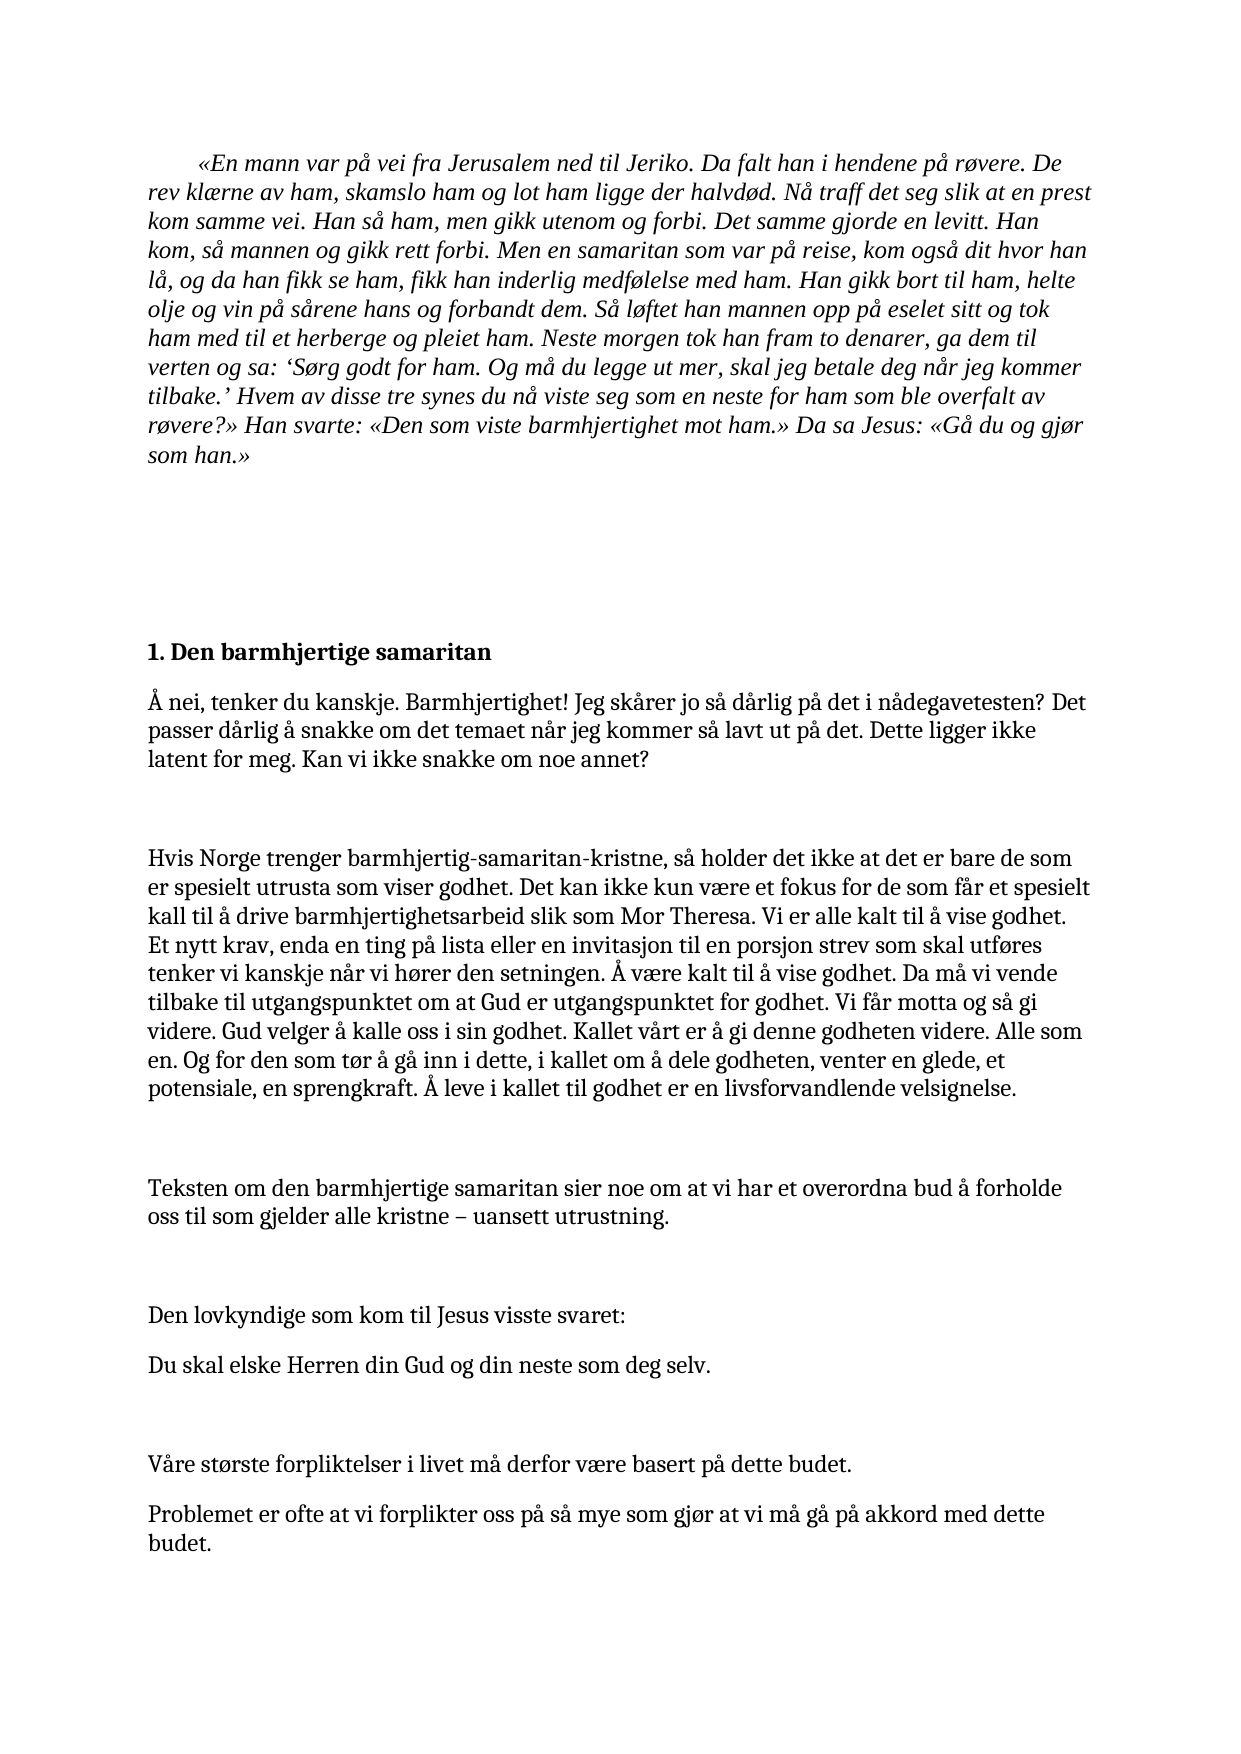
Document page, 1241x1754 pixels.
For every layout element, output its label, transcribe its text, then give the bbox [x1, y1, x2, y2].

text Å nei, tenker du kanskje. Barmhjertighet! Jeg skårer jo så dårlig på det i nådegavetesten? Det passer dårlig å snakke om det temaet når jeg kommer så lavt ut på det. Dette ligger ikke latent for meg. Kan vi ikke snakke om noe annet? [148, 688, 1093, 774]
text Du skal elske Herren din Gud og din neste som deg selv. [148, 1351, 1093, 1380]
text Den lovkyndige som kom til Jesus visste svaret: [148, 1301, 1093, 1330]
text Teksten om den barmhjertige samaritan sier noe om at vi har et overordna bud å forholde oss til som gjelder alle kristne – uansett utrustning. [148, 1173, 1093, 1231]
text 1. Den barmhjertige samaritan [148, 638, 1093, 667]
text «En mann var på vei fra Jerusalem ned til Jeriko. Da falt han i hendene på røvere. De rev klærne av ham, skamslo ham og lot ham ligge der halvdød. Nå traff det seg slik at en prest kom samme vei. Han så ham, men gikk utenom og forbi. Det samme gjorde en levitt. Han kom, så mannen og gikk rett forbi. Men en samaritan som var på reise, kom også dit hvor han lå, og da han fikk se ham, fikk han inderlig medfølelse med ham. Han gikk bort til ham, helte olje og vin på sårene hans og forbandt dem. Så løftet han mannen opp på eselet sitt og tok ham med til et herberge og pleiet ham. Neste morgen tok han fram to denarer, ga dem til verten og sa: ‘Sørg godt for ham. Og må du legge ut mer, skal jeg betale deg når jeg kommer tilbake.’ Hvem av disse tre synes du nå viste seg som en neste for ham som ble overfalt av røvere?» Han svarte: «Den som viste barmhjertighet mot ham.» Da sa Jesus: «Gå du og gjør som han.» [148, 148, 1093, 468]
text Hvis Norge trenger barmhjertig-samaritan-kristne, så holder det ikke at det er bare de som er spesielt utrusta som viser godhet. Det kan ikke kun være et fokus for de som får et spesielt kall til å drive barmhjertighetsarbeid slik som Mor Theresa. Vi er alle kalt til å vise godhet. Et nytt krav, enda en ting på lista eller en invitasjon til en porsjon strev som skal utføres tenker vi kanskje når vi hører den setningen. Å være kalt til å vise godhet. Da må vi vende tilbake til utgangspunktet om at Gud er utgangspunktet for godhet. Vi får motta og så gi videre. Gud velger å kalle oss i sin godhet. Kallet vårt er å gi denne godheten videre. Alle som en. Og for den som tør å gå inn i dette, i kallet om å dele godheten, venter en glede, et potensiale, en sprengkraft. Å leve i kallet til godhet er en livsforvandlende velsignelse. [148, 844, 1093, 1103]
text Våre største forpliktelser i livet må derfor være basert på dette budet. [148, 1450, 1093, 1479]
text Problemet er ofte at vi forplikter oss på så mye som gjør at vi må gå på akkord med dette budet. [148, 1500, 1093, 1557]
